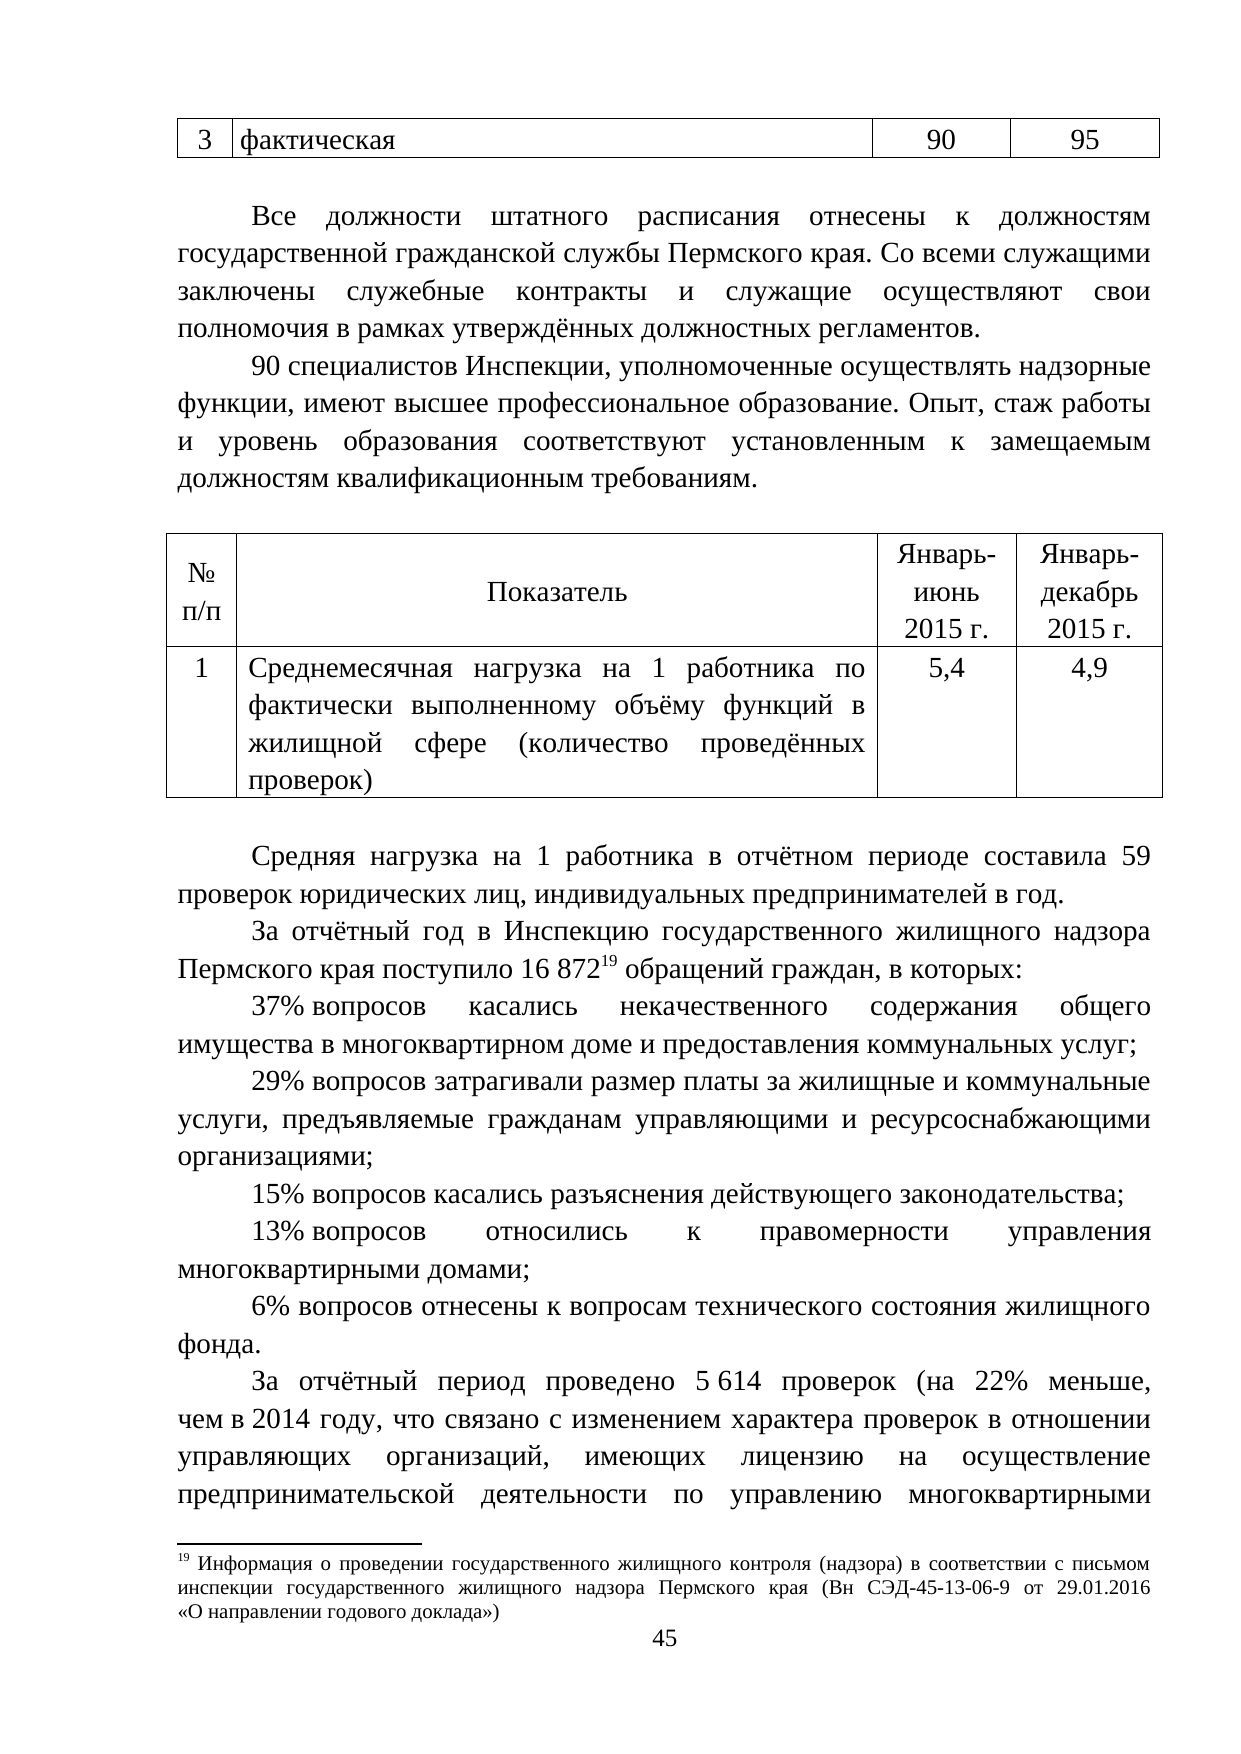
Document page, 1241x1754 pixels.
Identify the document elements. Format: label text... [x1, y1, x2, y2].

text 29% вопросов затрагивали размер платы за жилищные и коммунальные услуги, предъявляемые гражданам управляющими и ресурсоснабжающими организациями; [177, 1061, 1152, 1173]
text 15% вопросов касались разъяснения действующего законодательства; [177, 1173, 1152, 1211]
text 90 специалистов Инспекции, уполномоченные осуществлять надзорные функции, имеют высшее профессиональное образование. Опыт, стаж работы и уровень образования соответствуют установленным к замещаемым должностям квалификационным требованиям. [177, 345, 1152, 495]
table_header № п/п [167, 534, 236, 646]
table_cell 5,4 [878, 647, 1016, 797]
text 6% вопросов отнесены к вопросам технического состояния жилищного фонда. [177, 1286, 1152, 1361]
table_cell 1 [167, 647, 236, 797]
table_cell 95 [1011, 119, 1159, 157]
table_header Показатель [237, 534, 877, 646]
table_header Январь-июнь 2015 г. [878, 534, 1016, 646]
table_cell 3 [178, 119, 232, 157]
text За отчётный год в Инспекцию государственного жилищного надзора Пермского края поступило 16 872 обращений граждан, в которых: [177, 911, 1152, 986]
text 37% вопросов касались некачественного содержания общего имущества в многоквартирном доме и предоставления коммунальных услуг; [177, 986, 1152, 1061]
table_cell Среднемесячная нагрузка на 1 работника по фактически выполненному объёму функций в жилищной сфере (количество проведённых проверок) [237, 647, 877, 797]
table_cell 4,9 [1017, 647, 1162, 797]
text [177, 1361, 1152, 1511]
table_header Январь-декабрь 2015 г. [1017, 534, 1162, 646]
table_cell фактическая [233, 119, 872, 157]
table_cell 90 [873, 119, 1010, 157]
text Все должности штатного расписания отнесены к должностям государственной гражданской службы Пермского края. Со всеми служащими заключены служебные контракты и служащие осуществляют свои полномочия в рамках утверждённых должностных регламентов. [177, 195, 1152, 345]
text Средняя нагрузка на 1 работника в отчётном периоде составила 59 проверок юридических лиц, индивидуальных предпринимателей в год. [177, 836, 1152, 911]
text 13% вопросов относились к правомерности управления многоквартирными домами; [177, 1211, 1152, 1286]
